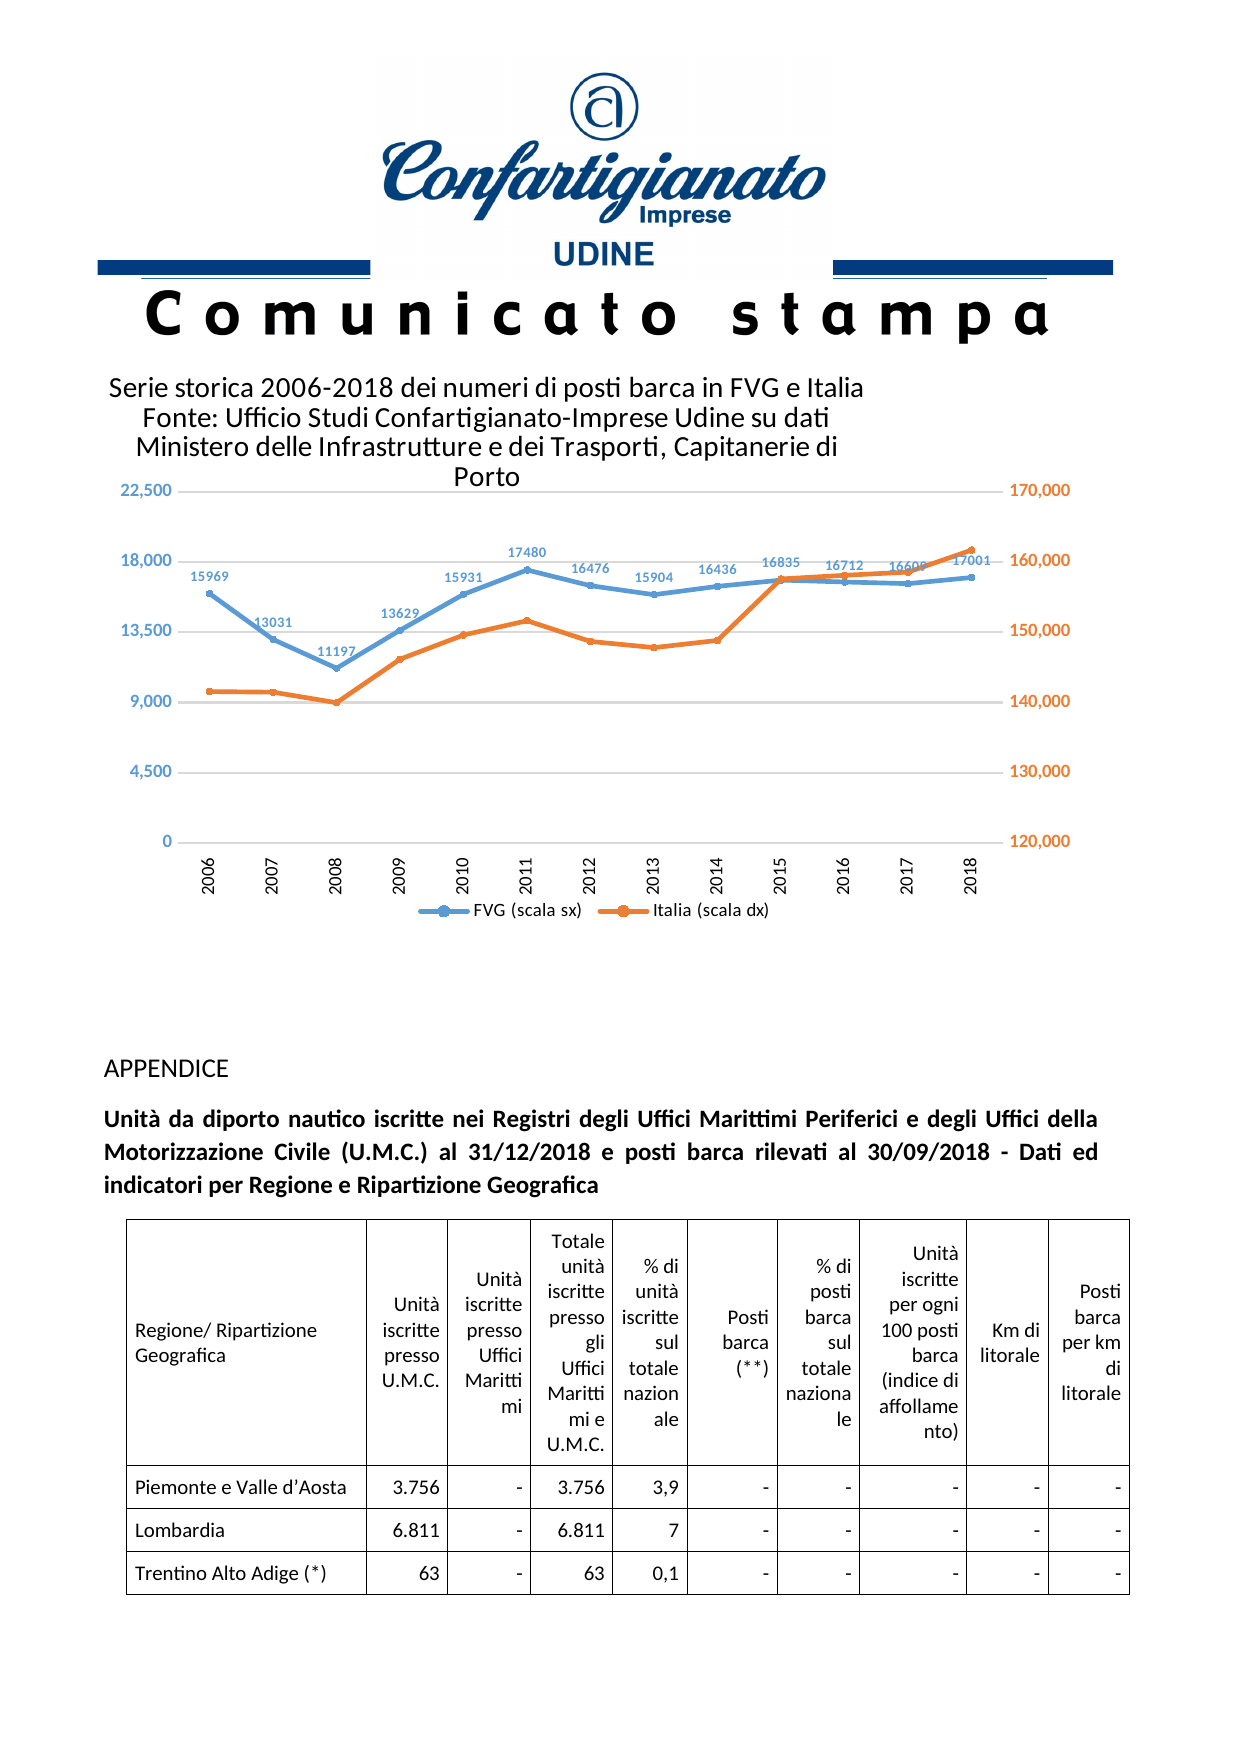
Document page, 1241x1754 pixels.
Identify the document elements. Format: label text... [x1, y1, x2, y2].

table_cell - [448, 1466, 530, 1508]
table_cell - [448, 1552, 530, 1594]
table_header % di posti barca sul totale nazionale [778, 1220, 859, 1465]
table_cell - [860, 1552, 966, 1594]
table_cell - [1049, 1509, 1129, 1551]
table_cell - [688, 1552, 777, 1594]
table_cell 6.811 [531, 1509, 612, 1551]
text APPENDICE [103, 1051, 1100, 1084]
table_header Totale unità iscritte presso gli Uffici Marittimi e U.M.C. [531, 1220, 612, 1465]
table_cell - [448, 1509, 530, 1551]
table_cell 3,9 [613, 1466, 687, 1508]
table_cell - [967, 1552, 1048, 1594]
text Unità da diporto nautico iscritte nei Registri degli Uffici Marittimi Periferici e degli Uffici della Motorizzazione Civile (U.M.C.) al 31/12/2018 e posti barca rilevati al 30/09/2018 - Dati ed indicatori per Regione e Ripartizione Geografica [103, 1103, 1100, 1199]
table_header % di unità iscritte sul totale nazionale [613, 1220, 687, 1465]
table_cell - [1049, 1466, 1129, 1508]
table_cell - [860, 1466, 966, 1508]
table_cell Piemonte e Valle d’Aosta [127, 1466, 366, 1508]
table_header Posti barca (**) [688, 1220, 777, 1465]
table_header Unità iscritte presso U.M.C. [367, 1220, 447, 1465]
table_cell - [778, 1466, 859, 1508]
table_header Km di litorale [967, 1220, 1048, 1465]
table_cell - [688, 1509, 777, 1551]
table_cell - [967, 1466, 1048, 1508]
table_cell - [778, 1552, 859, 1594]
picture [134, 53, 1057, 349]
table_cell - [860, 1509, 966, 1551]
table_cell 63 [367, 1552, 447, 1594]
table_cell - [967, 1509, 1048, 1551]
table_cell Lombardia [127, 1509, 366, 1551]
table_header Regione/ Ripartizione Geografica [127, 1220, 366, 1465]
table_header Unità iscritte presso Uffici Marittimi [448, 1220, 530, 1465]
table_cell - [688, 1466, 777, 1508]
table_cell 3.756 [531, 1466, 612, 1508]
table_cell - [1049, 1552, 1129, 1594]
table_cell 3.756 [367, 1466, 447, 1508]
table_cell 63 [531, 1552, 612, 1594]
table_cell Trentino Alto Adige (*) [127, 1552, 366, 1594]
table_cell - [778, 1509, 859, 1551]
table_cell 7 [613, 1509, 687, 1551]
table_cell 0,1 [613, 1552, 687, 1594]
table_header Unità iscritte per ogni 100 posti barca (indice di affollamento) [860, 1220, 966, 1465]
table_header Posti barca per km di litorale [1049, 1220, 1129, 1465]
table_cell 6.811 [367, 1509, 447, 1551]
